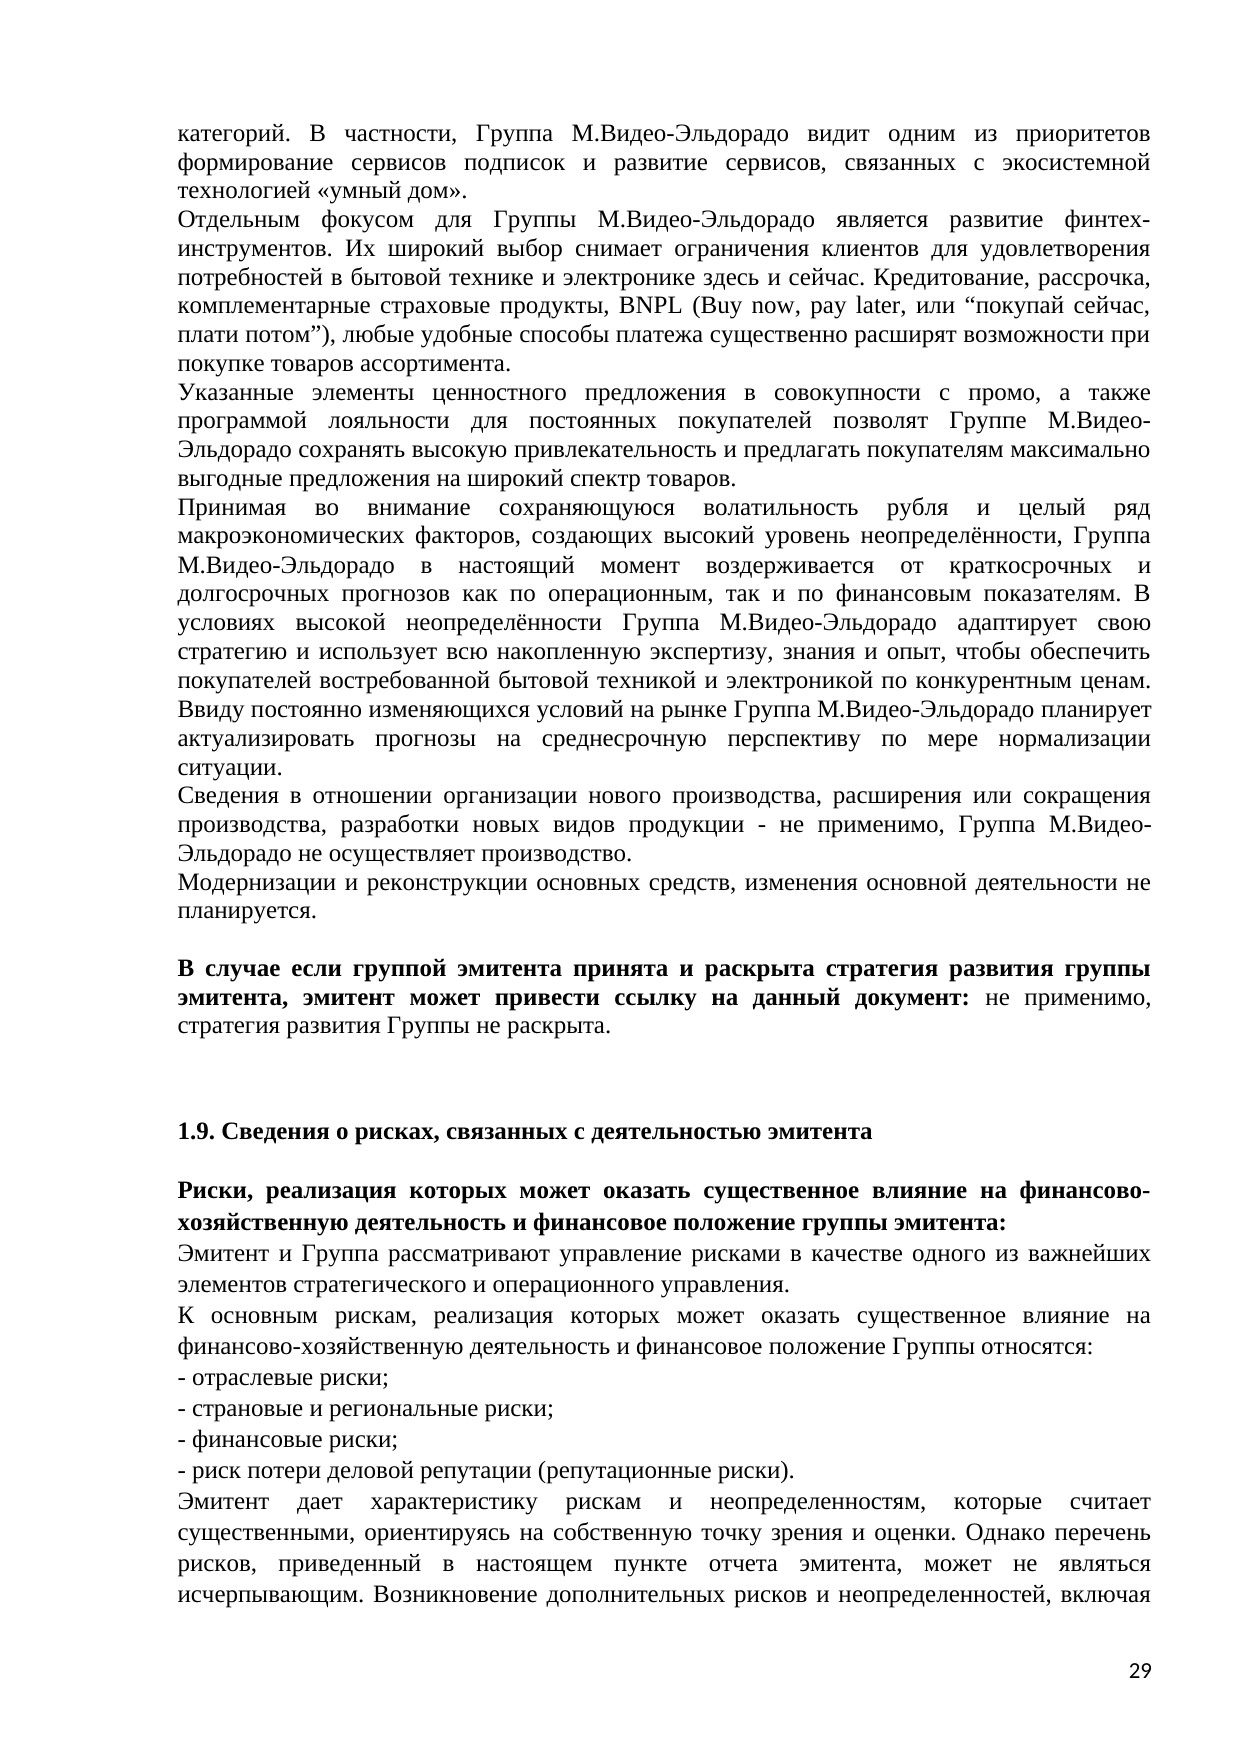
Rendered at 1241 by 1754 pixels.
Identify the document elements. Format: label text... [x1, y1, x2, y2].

text В случае если группой эмитента принята и раскрыта стратегия развития группы эмитента, эмитент может привести ссылку на данный документ: не применимо, стратегия развития Группы не раскрыта. [177, 953, 1152, 1039]
text - отраслевые риски; [177, 1362, 1152, 1391]
text - страновые и региональные риски; [177, 1393, 1152, 1422]
text Эмитент и Группа рассматривают управление рисками в качестве одного из важнейших элементов стратегического и операционного управления. [177, 1238, 1152, 1297]
text Модернизации и реконструкции основных средств, изменения основной деятельности не планируется. [177, 867, 1152, 924]
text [177, 118, 1152, 204]
text Сведения в отношении организации нового производства, расширения или сокращения производства, разработки новых видов продукции - не применимо, Группа М.Видео-Эльдорадо не осуществляет производство. [177, 780, 1152, 867]
text Указанные элементы ценностного предложения в совокупности с промо, а также программой лояльности для постоянных покупателей позволят Группе М.Видео-Эльдорадо сохранять высокую привлекательность и предлагать покупателям максимально выгодные предложения на широкий спектр товаров. [177, 377, 1152, 492]
text 1.9. Сведения о рисках, связанных с деятельностью эмитента [177, 1116, 1152, 1144]
text - финансовые риски; [177, 1424, 1152, 1453]
text Риски, реализация которых может оказать существенное влияние на финансово-хозяйственную деятельность и финансовое положение группы эмитента: [177, 1176, 1152, 1235]
text Отдельным фокусом для Группы М.Видео-Эльдорадо является развитие финтех-инструментов. Их широкий выбор снимает ограничения клиентов для удовлетворения потребностей в бытовой технике и электронике здесь и сейчас. Кредитование, рассрочка, комплементарные страховые продукты, BNPL (Buy now, pay later, или “покупай сейчас, плати потом”), любые удобные способы платежа существенно расширят возможности при покупке товаров ассортимента. [177, 204, 1152, 377]
text Принимая во внимание сохраняющуюся волатильность рубля и целый ряд макроэкономических факторов, создающих высокий уровень неопределённости, Группа М.Видео-Эльдорадо в настоящий момент воздерживается от краткосрочных и долгосрочных прогнозов как по операционным, так и по финансовым показателям. В условиях высокой неопределённости Группа М.Видео-Эльдорадо адаптирует свою стратегию и использует всю накопленную экспертизу, знания и опыт, чтобы обеспечить покупателей востребованной бытовой техникой и электроникой по конкурентным ценам. Ввиду постоянно изменяющихся условий на рынке Группа М.Видео-Эльдорадо планирует актуализировать прогнозы на среднесрочную перспективу по мере нормализации ситуации. [177, 492, 1152, 780]
text К основным рискам, реализация которых может оказать существенное влияние на финансово-хозяйственную деятельность и финансовое положение Группы относятся: [177, 1300, 1152, 1359]
text - риск потери деловой репутации (репутационные риски). [177, 1455, 1152, 1484]
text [177, 1486, 1152, 1608]
